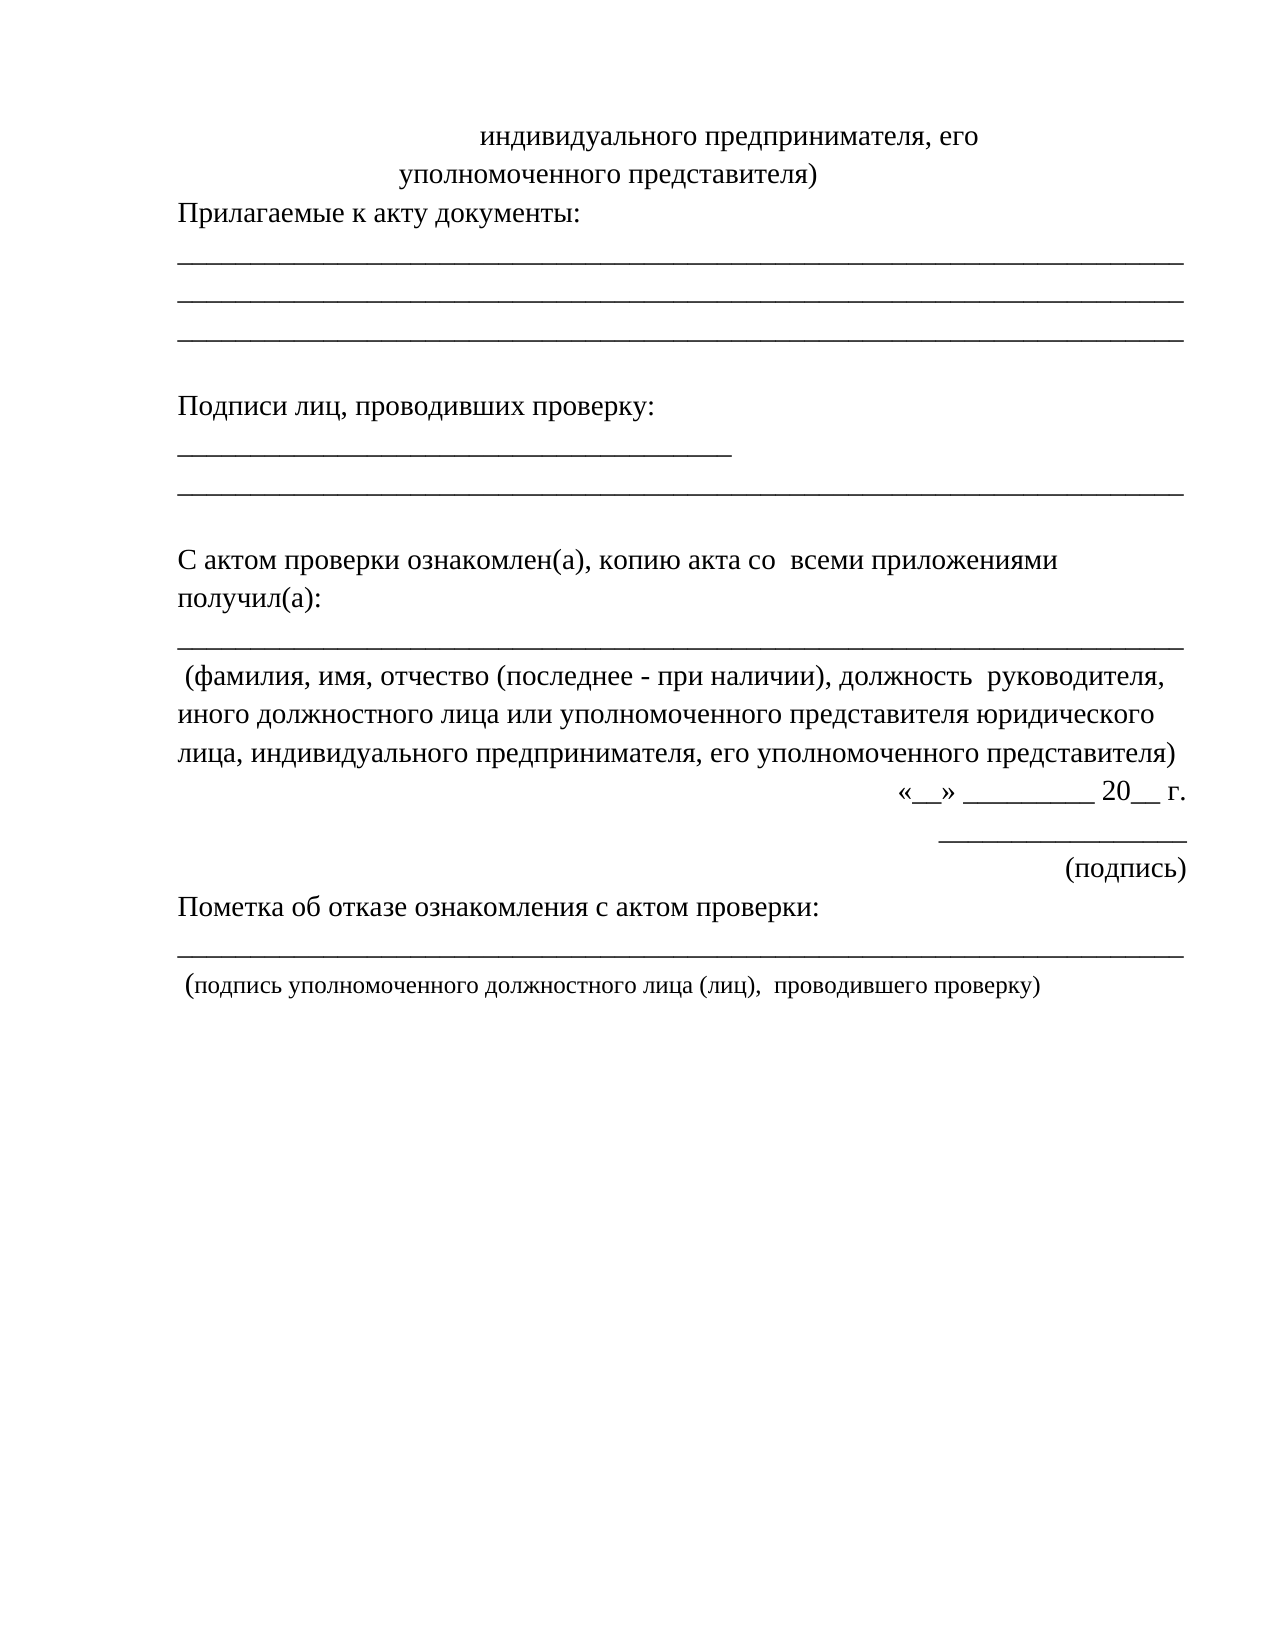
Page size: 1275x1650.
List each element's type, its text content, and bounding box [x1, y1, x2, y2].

text __________________________________________________________________________________________________________________________________________ [177, 272, 1186, 344]
text «__» _________ 20__ г. [177, 773, 1186, 807]
text _________________ [177, 812, 1186, 845]
text Подписи лиц, проводивших проверку: ______________________________________ [177, 388, 1186, 460]
text _____________________________________________________________________ [177, 465, 1186, 498]
text (подпись) [177, 850, 1186, 884]
text Пометка об отказе ознакомления с актом проверки: _____________________________________________________________________ [177, 889, 1186, 961]
text С актом проверки ознакомлен(а), копию акта со всеми приложениями получил(а): _____________________________________________________________________ [177, 542, 1186, 653]
text индивидуального предпринимателя, его уполномоченного представителя) [398, 118, 1186, 190]
text Прилагаемые к акту документы: _____________________________________________________________________ [177, 195, 1186, 267]
text (подпись уполномоченного должностного лица (лиц), проводившего проверку) [177, 966, 1186, 999]
text (фамилия, имя, отчество (последнее - при наличии), должность руководителя, иного должностного лица или уполномоченного представителя юридического лица, индивидуального предпринимателя, его уполномоченного представителя) [177, 658, 1186, 768]
